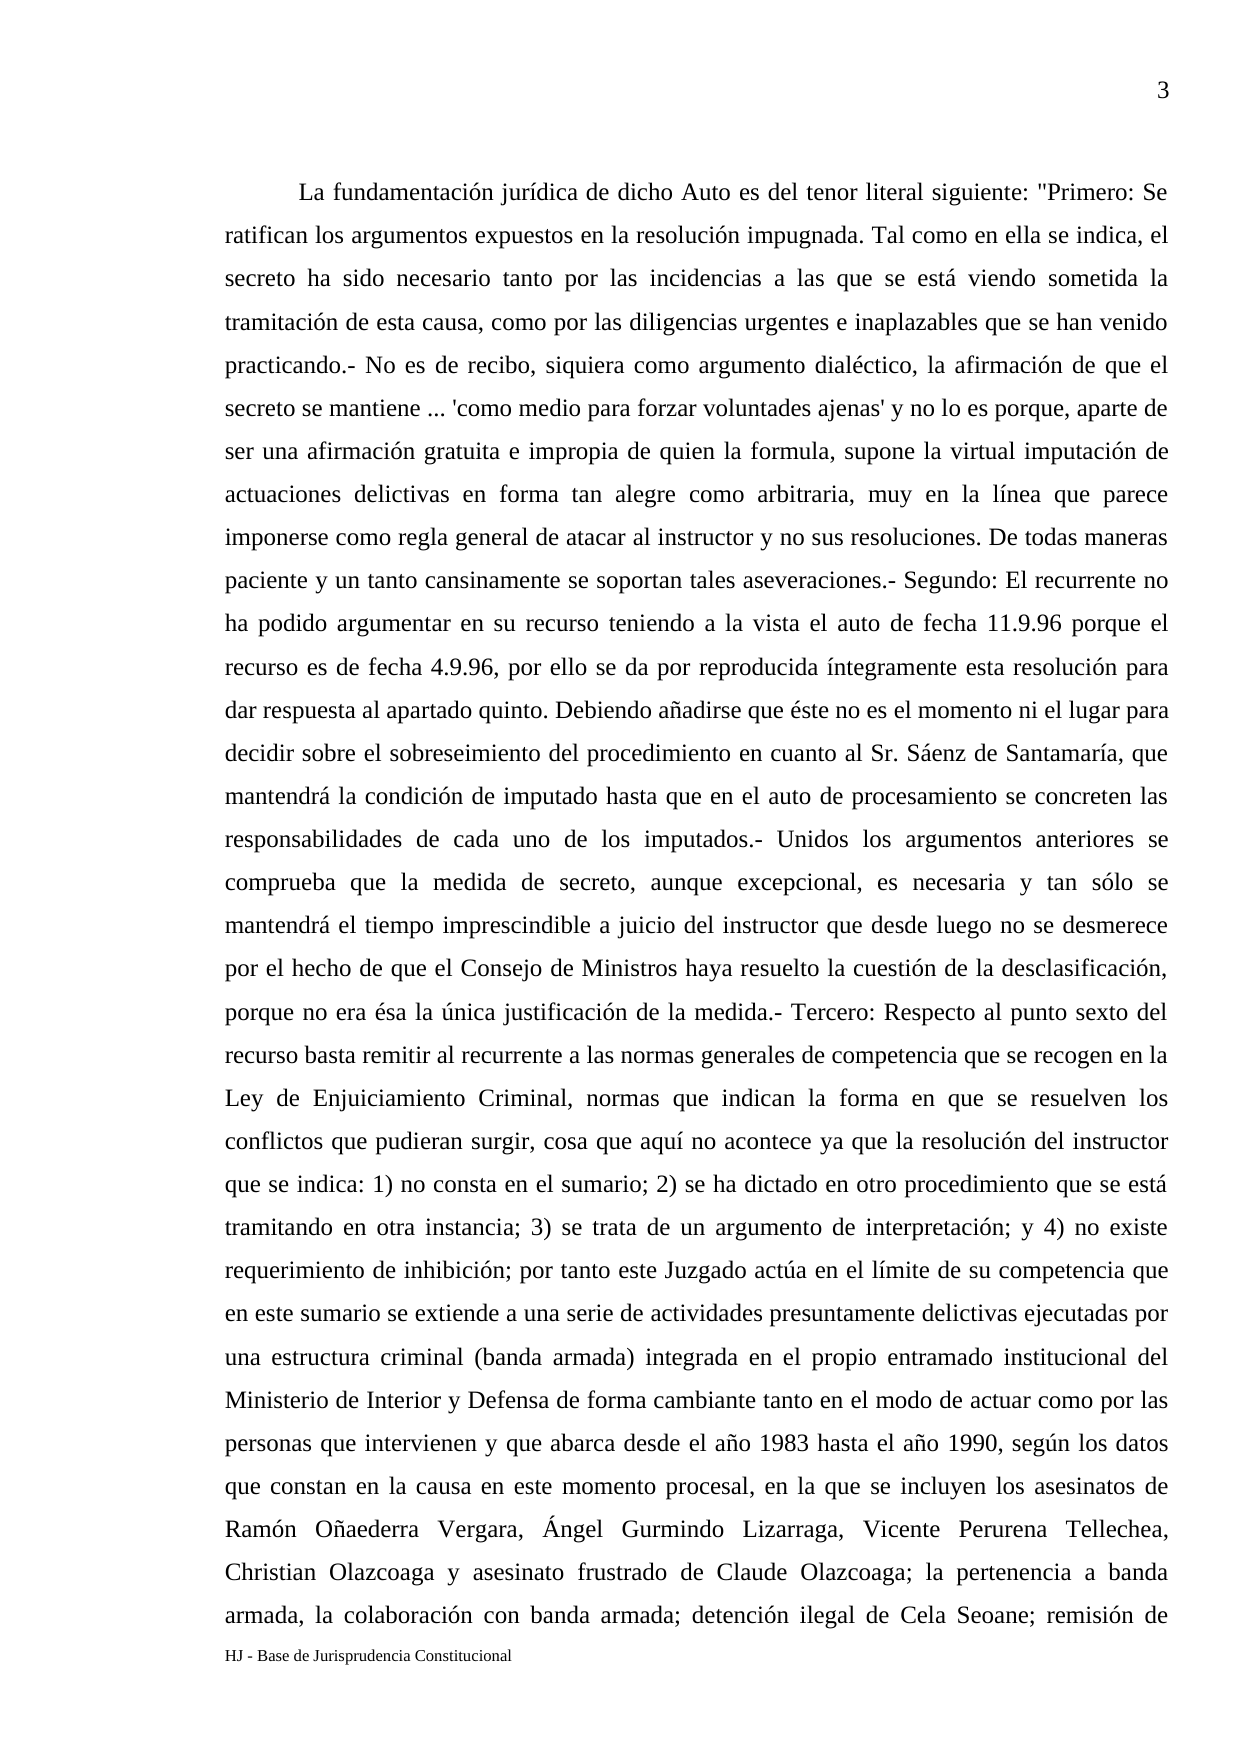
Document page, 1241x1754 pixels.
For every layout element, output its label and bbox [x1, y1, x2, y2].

text [224, 177, 1169, 1629]
